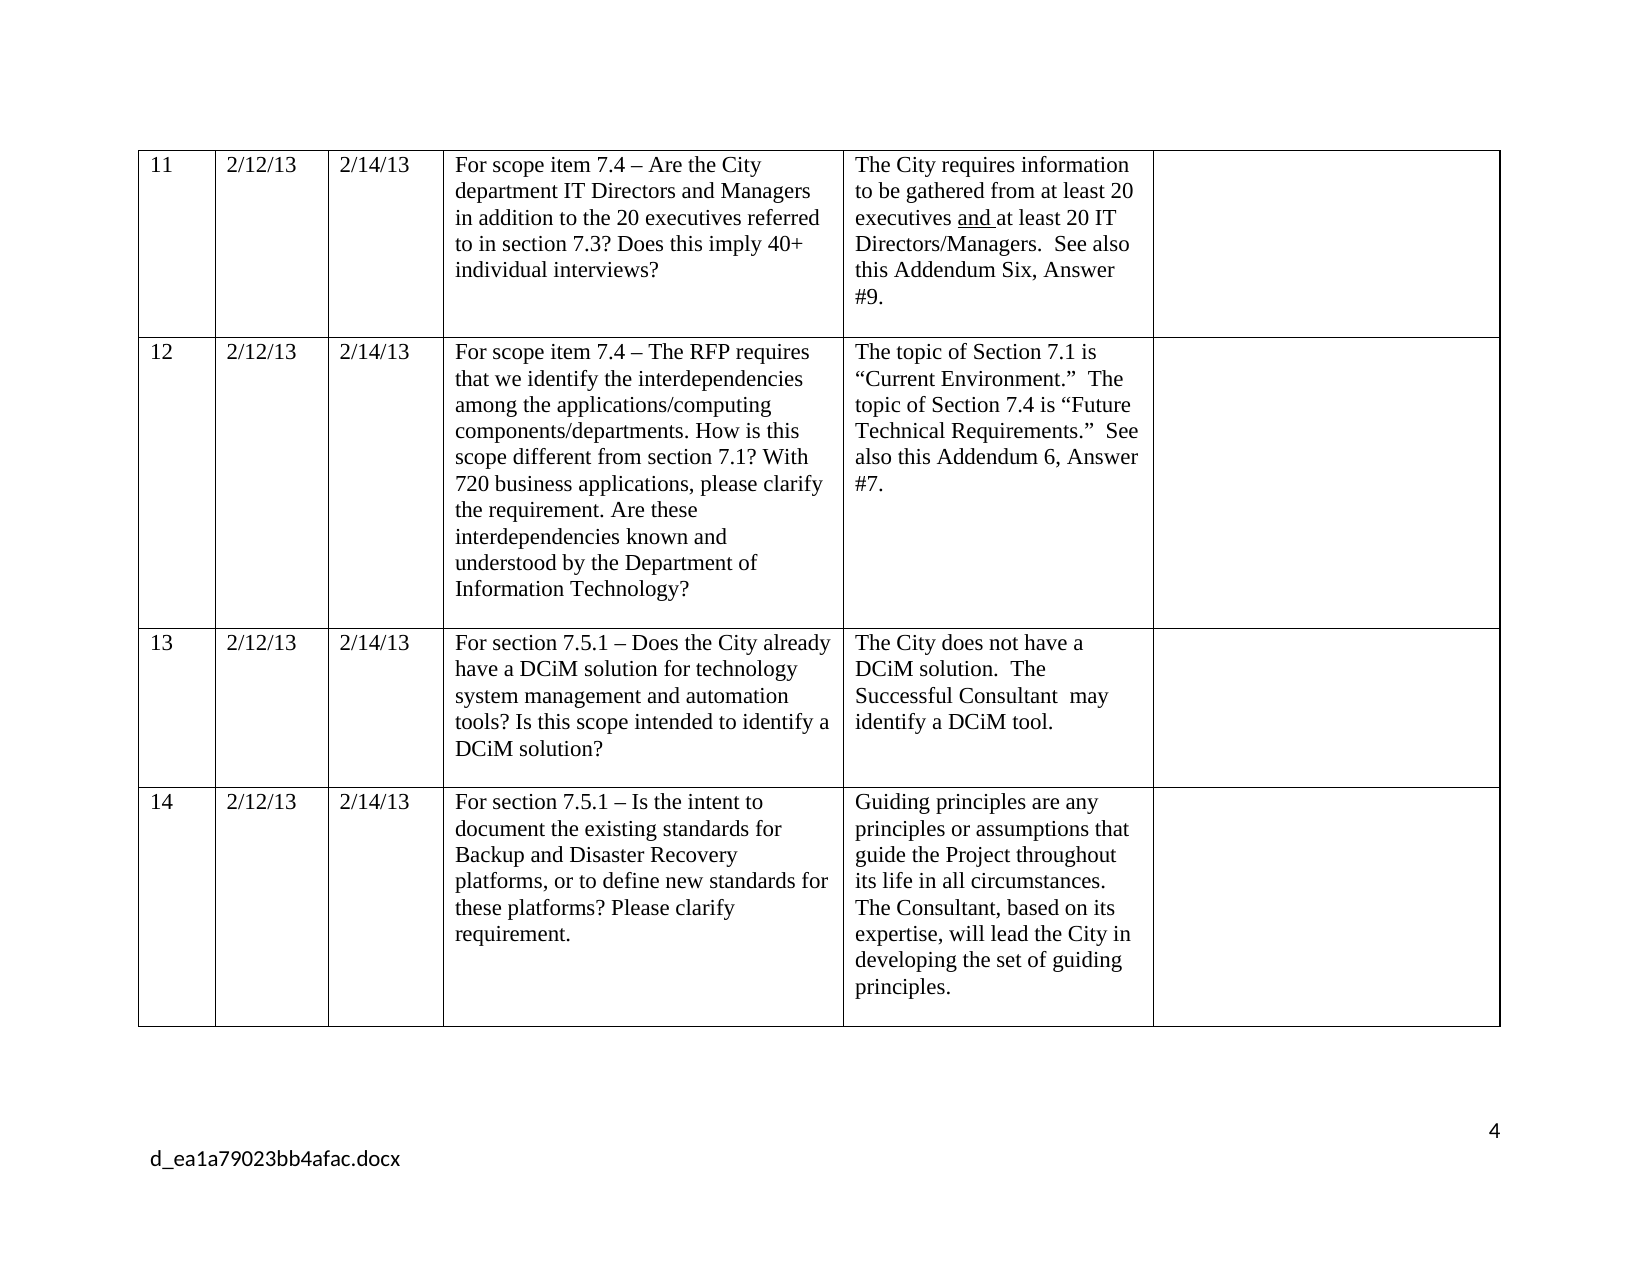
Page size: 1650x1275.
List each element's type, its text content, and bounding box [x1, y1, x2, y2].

table_cell The topic of Section 7.1 is “Current Environment.” The topic of Section 7.4 is “Future Technical Requirements.” See also this Addendum 6, Answer #7. [844, 338, 1153, 628]
table_cell 2/14/13 [329, 788, 443, 1026]
table_cell 2/12/13 [216, 788, 328, 1026]
table_cell Guiding principles are any principles or assumptions that guide the Project throughout its life in all circumstances. The Consultant, based on its expertise, will lead the City in developing the set of guiding principles. [844, 788, 1153, 1026]
table_header 11 [139, 151, 215, 337]
table_cell [1154, 788, 1499, 1026]
table_header For scope item 7.4 – Are the City department IT Directors and Managers in addition to the 20 executives referred to in section 7.3? Does this imply 40+ individual interviews? [444, 151, 843, 337]
table_cell For scope item 7.4 – The RFP requires that we identify the interdependencies among the applications/computing components/departments. How is this scope different from section 7.1? With 720 business applications, please clarify the requirement. Are these interdependencies known and understood by the Department of Information Technology? [444, 338, 843, 628]
table_cell [1154, 338, 1499, 628]
table_cell 2/12/13 [216, 629, 328, 787]
table_header [1154, 151, 1499, 337]
table_cell 2/12/13 [216, 338, 328, 628]
table_cell 13 [139, 629, 215, 787]
table_header 2/14/13 [329, 151, 443, 337]
table_header 2/12/13 [216, 151, 328, 337]
table_cell The City does not have a DCiM solution. The Successful Consultant may identify a DCiM tool. [844, 629, 1153, 787]
table_header The City requires information to be gathered from at least 20 executives and at least 20 IT Directors/Managers. See also this Addendum Six, Answer #9. [844, 151, 1153, 337]
table_cell 2/14/13 [329, 629, 443, 787]
table_cell For section 7.5.1 – Is the intent to document the existing standards for Backup and Disaster Recovery platforms, or to define new standards for these platforms? Please clarify requirement. [444, 788, 843, 1026]
table_cell [1154, 629, 1499, 787]
table_cell 12 [139, 338, 215, 628]
table_cell 2/14/13 [329, 338, 443, 628]
table_cell 14 [139, 788, 215, 1026]
table_cell For section 7.5.1 – Does the City already have a DCiM solution for technology system management and automation tools? Is this scope intended to identify a DCiM solution? [444, 629, 843, 787]
